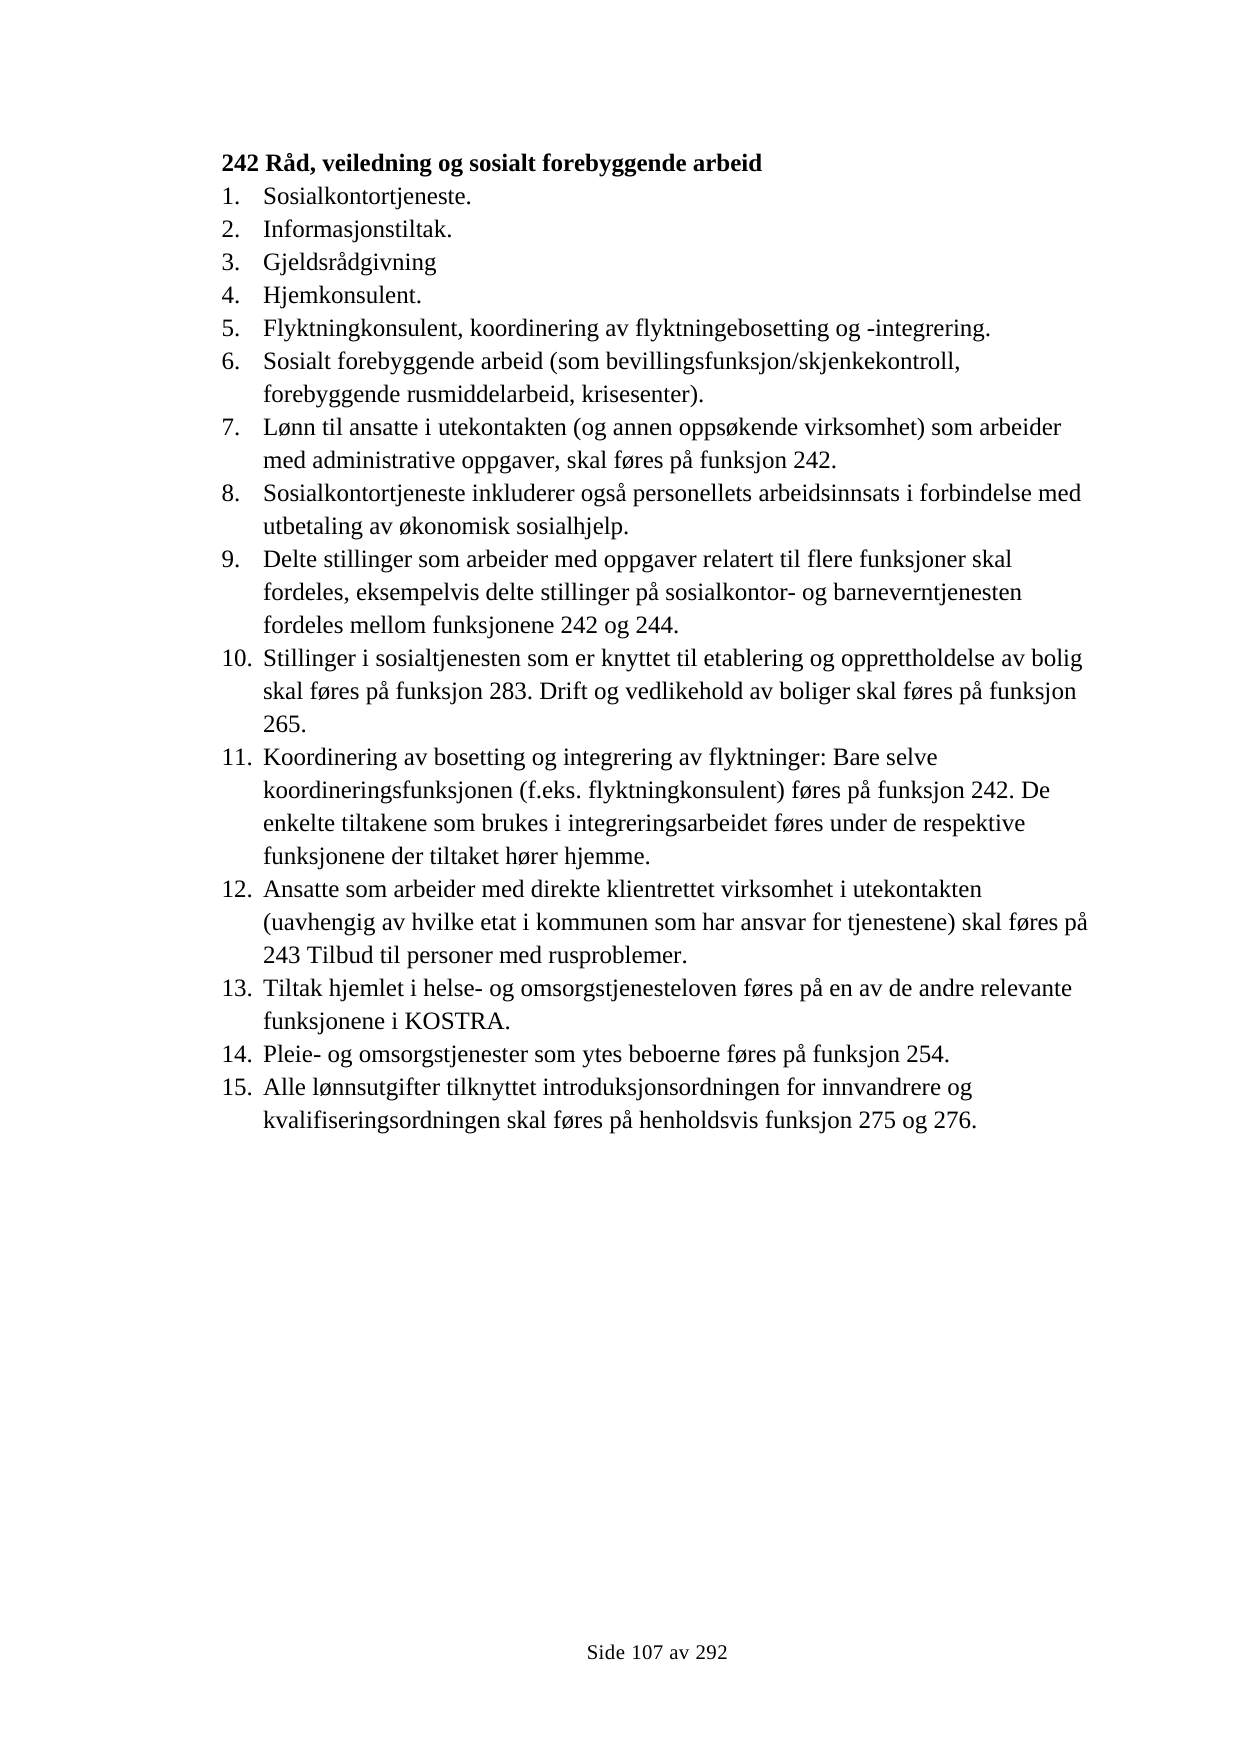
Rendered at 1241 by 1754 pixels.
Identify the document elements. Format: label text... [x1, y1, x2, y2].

list Sosialkontortjeneste inkluderer også personellets arbeidsinnsats i forbindelse med utbetaling av økonomisk sosialhjelp. [221, 478, 1092, 540]
list Tiltak hjemlet i helse- og omsorgstjenesteloven føres på en av de andre relevante funksjonene i KOSTRA. [221, 973, 1092, 1035]
list 242 Råd, veiledning og sosialt forebyggende arbeid [221, 148, 1092, 176]
list Delte stillinger som arbeider med oppgaver relatert til flere funksjoner skal fordeles, eksempelvis delte stillinger på sosialkontor- og barneverntjenesten fordeles mellom funksjonene 242 og 244. [221, 544, 1092, 639]
list Sosialkontortjeneste. [221, 181, 1092, 209]
list Gjeldsrådgivning [221, 247, 1092, 276]
list Alle lønnsutgifter tilknyttet introduksjonsordningen for innvandrere og kvalifiseringsordningen skal føres på henholdsvis funksjon 275 og 276. [221, 1072, 1092, 1134]
list Ansatte som arbeider med direkte klientrettet virksomhet i utekontakten (uavhengig av hvilke etat i kommunen som har ansvar for tjenestene) skal føres på 243 Tilbud til personer med rusproblemer. [221, 874, 1092, 969]
list Lønn til ansatte i utekontakten (og annen oppsøkende virksomhet) som arbeider med administrative oppgaver, skal føres på funksjon 242. [221, 412, 1092, 474]
list Informasjonstiltak. [221, 214, 1092, 242]
list Pleie- og omsorgstjenester som ytes beboerne føres på funksjon 254. [221, 1039, 1092, 1068]
list Koordinering av bosetting og integrering av flyktninger: Bare selve koordineringsfunksjonen (f.eks. flyktningkonsulent) føres på funksjon 242. De enkelte tiltakene som brukes i integreringsarbeidet føres under de respektive funksjonene der tiltaket hører hjemme. [221, 742, 1092, 870]
list Flyktningkonsulent, koordinering av flyktningebosetting og -integrering. [221, 313, 1092, 342]
list Sosialt forebyggende arbeid (som bevillingsfunksjon/skjenkekontroll, forebyggende rusmiddelarbeid, krisesenter). [221, 346, 1092, 408]
list Hjemkonsulent. [221, 280, 1092, 308]
list Stillinger i sosialtjenesten som er knyttet til etablering og opprettholdelse av bolig skal føres på funksjon 283. Drift og vedlikehold av boliger skal føres på funksjon 265. [221, 643, 1092, 738]
